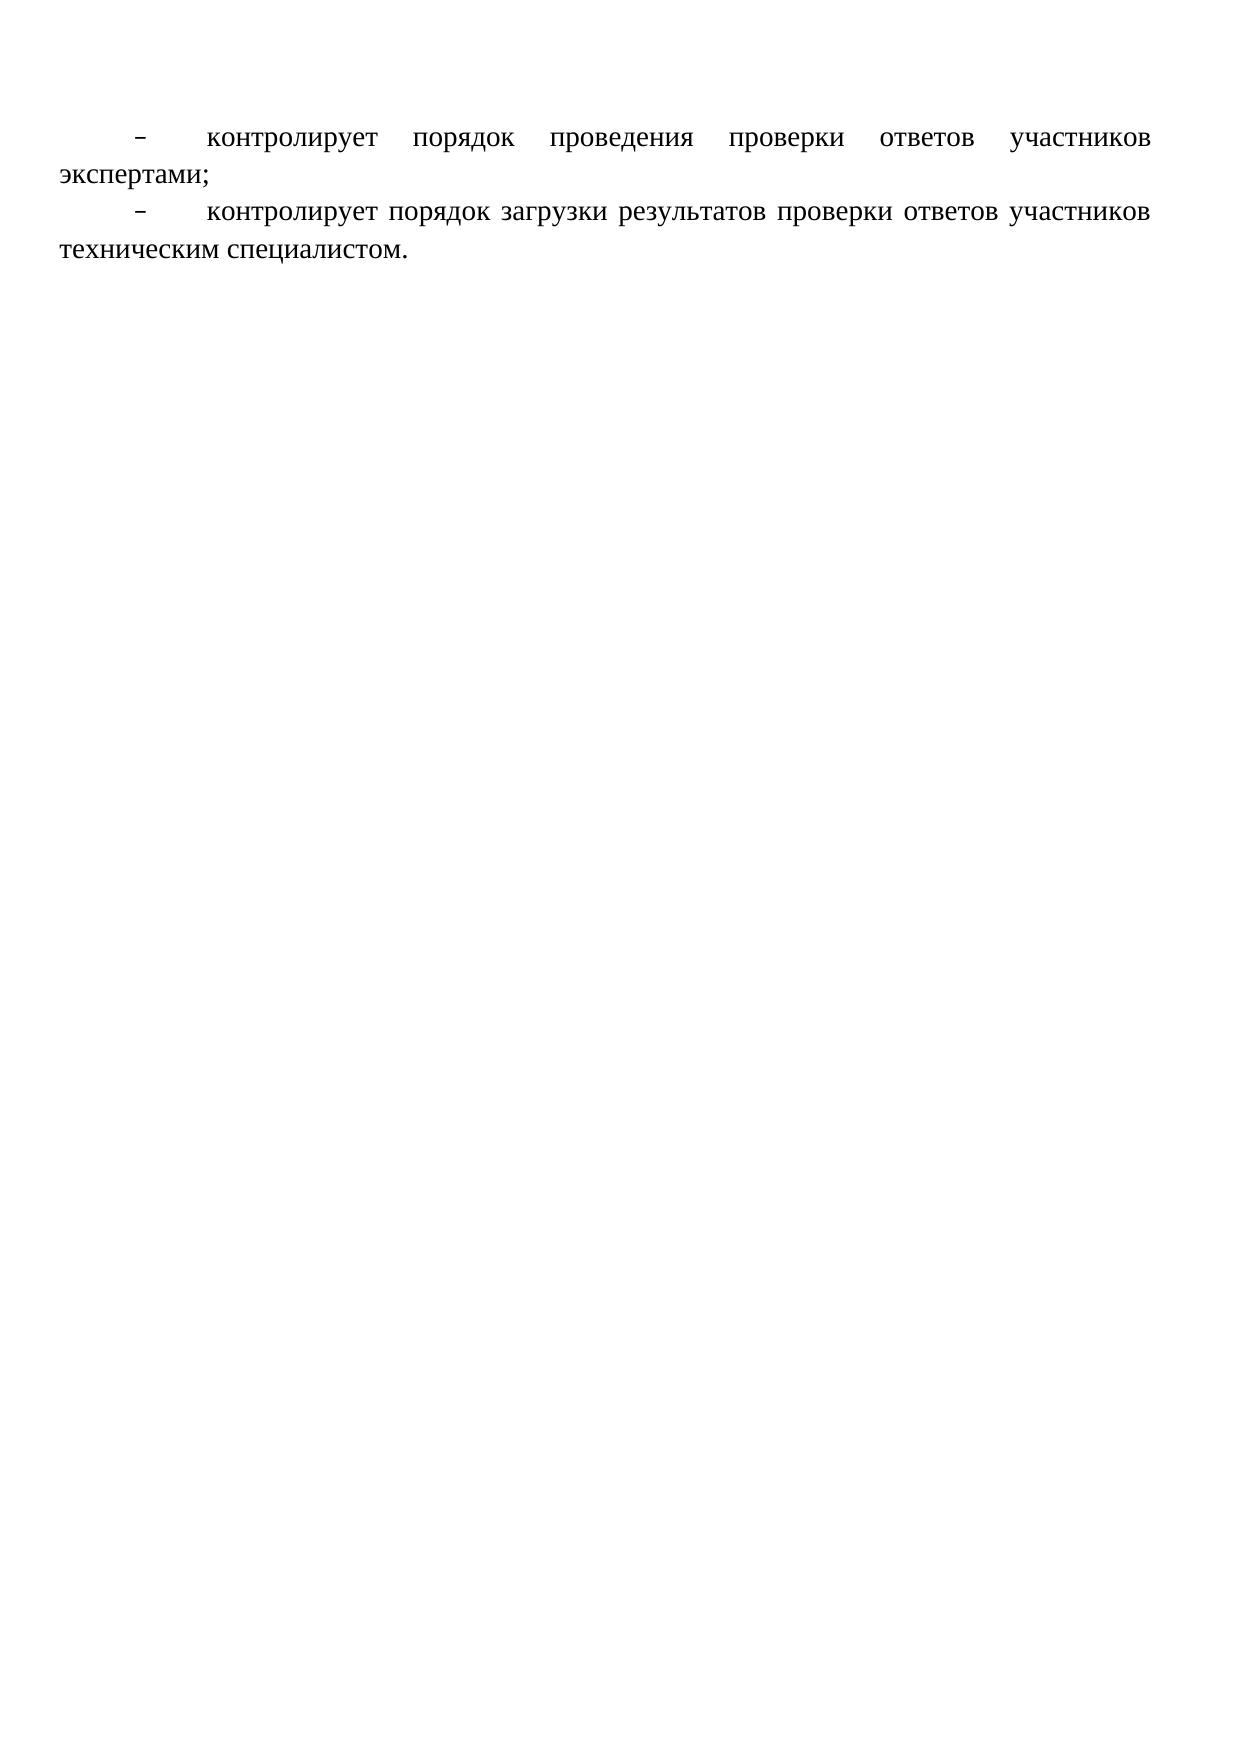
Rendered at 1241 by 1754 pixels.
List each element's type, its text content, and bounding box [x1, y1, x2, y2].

list контролирует порядок проведения проверки ответов участников экспертами; [59, 118, 1152, 190]
list контролирует порядок загрузки результатов проверки ответов участников техническим специалистом. [59, 192, 1152, 264]
